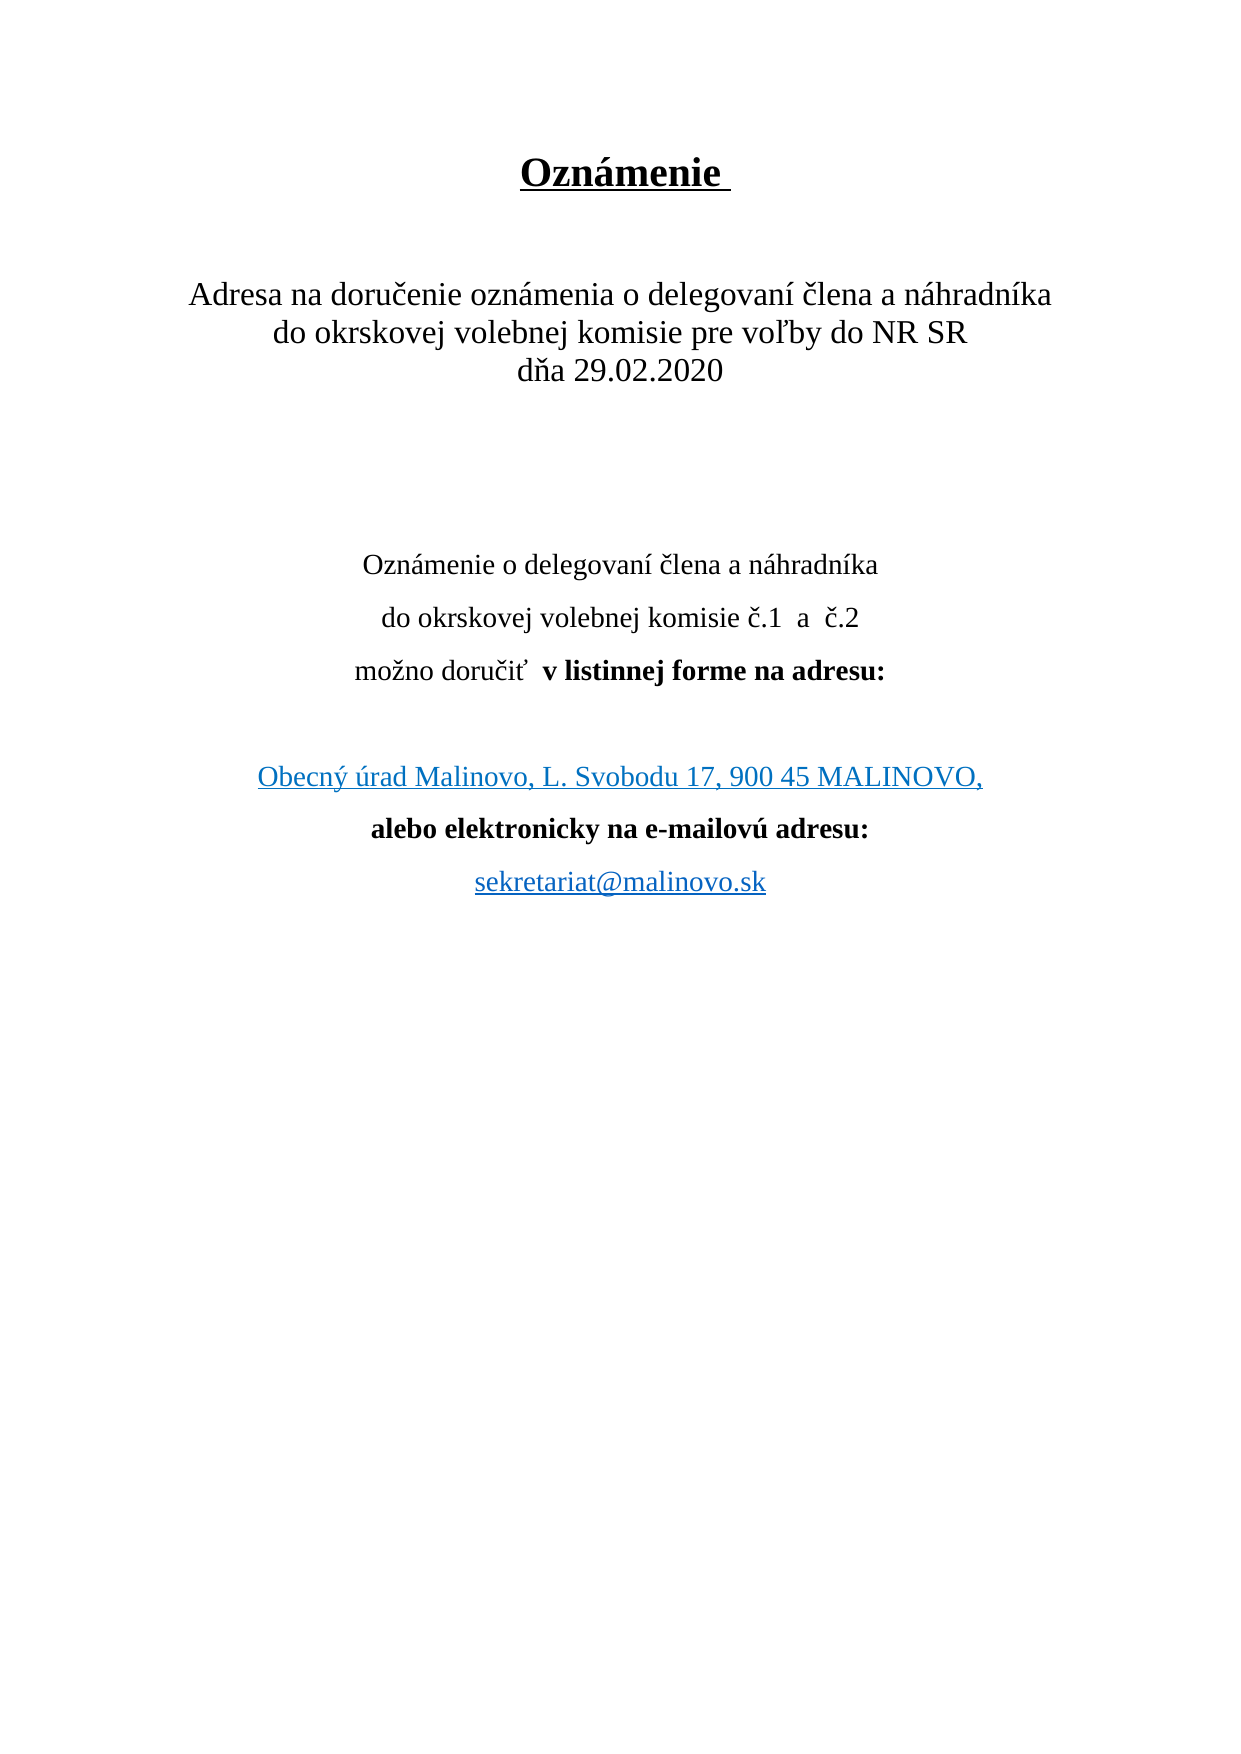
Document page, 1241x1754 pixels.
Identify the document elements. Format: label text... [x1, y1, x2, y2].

text do okrskovej volebnej komisie pre voľby do NR SR [148, 312, 1093, 351]
text dňa 29.02.2020 [148, 351, 1093, 389]
text možno doručiť v listinnej forme na adresu: [148, 653, 1093, 687]
text Adresa na doručenie oznámenia o delegovaní člena a náhradníka [148, 274, 1093, 312]
text sekretariat@malinovo.sk [148, 864, 1093, 898]
text Obecný úrad Malinovo, L. Svobodu 17, 900 45 MALINOVO, [148, 759, 1093, 792]
text do okrskovej volebnej komisie č.1 a č.2 [148, 600, 1093, 634]
text alebo elektronicky na e-mailovú adresu: [148, 811, 1093, 845]
text Oznámenie o delegovaní člena a náhradníka [148, 547, 1093, 581]
text Oznámenie [148, 148, 1093, 196]
